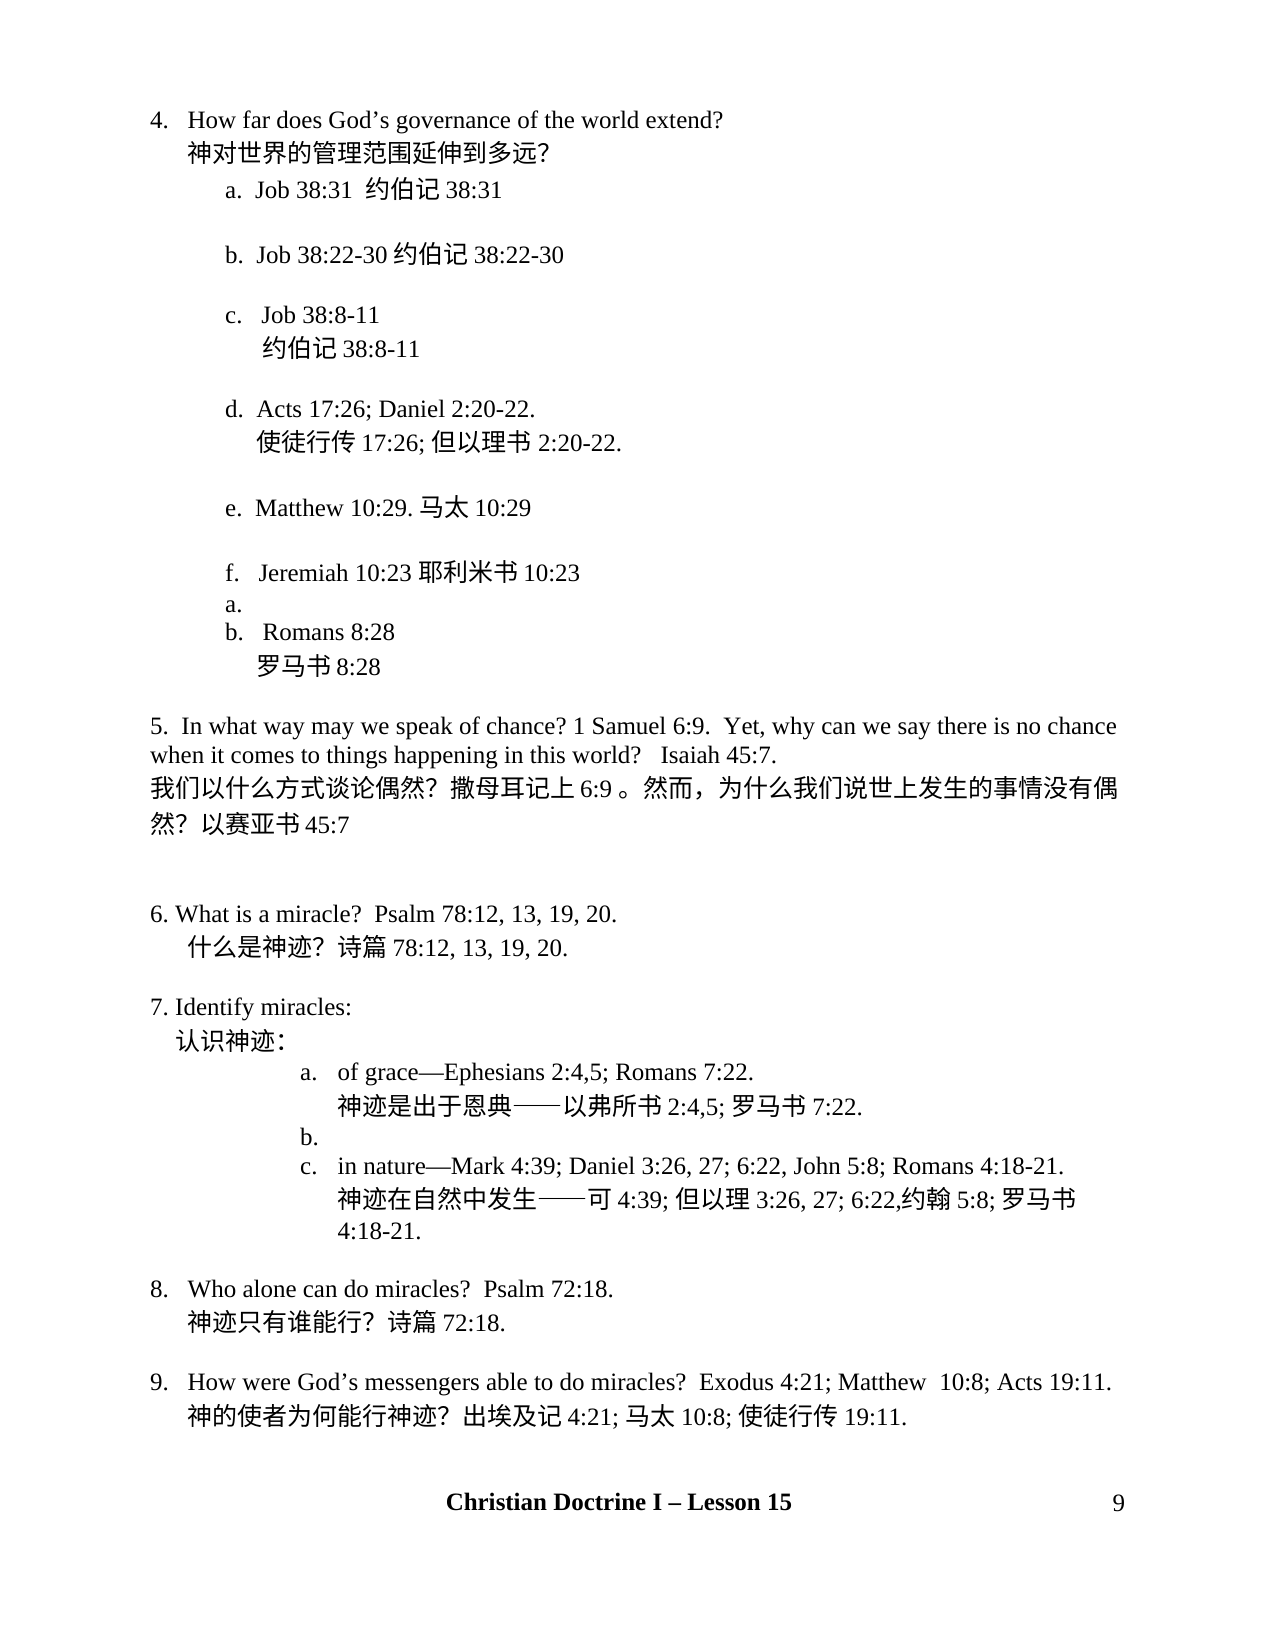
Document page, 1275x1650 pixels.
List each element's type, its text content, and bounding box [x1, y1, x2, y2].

text f. Jeremiah 10:23 耶利米书10:23 [150, 552, 1125, 589]
text 9. How were God’s messengers able to do miracles? Exodus 4:21; Matthew 10:8; Acts 19:11. [150, 1367, 1125, 1396]
text 罗马书8:28 [225, 646, 1125, 682]
text 神对世界的管理范围延伸到多远？ [150, 134, 1125, 170]
text 使徒行传17:26; 但以理书 2:20-22. [225, 422, 1125, 459]
text 什么是神迹？诗篇78:12, 13, 19, 20. [150, 927, 1125, 964]
text 神迹是出于恩典——以弗所书2:4,5; 罗马书 7:22. [300, 1086, 1125, 1122]
text e. Matthew 10:29. 马太10:29 [150, 487, 1125, 524]
text 5. In what way may we speak of chance? 1 Samuel 6:9. Yet, why can we say there is no chance when it comes to things happening in this world? Isaiah 45:7. [150, 711, 1125, 769]
list How far does God’s governance of the world extend? [150, 105, 1125, 134]
text c. Job 38:8-11 [212, 300, 1125, 329]
text 8. Who alone can do miracles? Psalm 72:18. [150, 1274, 1125, 1302]
text b. Job 38:22-30 约伯记38:22-30 [150, 235, 1125, 271]
text 7. Identify miracles: [150, 992, 1125, 1021]
list Romans 8:28 [225, 617, 1125, 646]
text 神迹在自然中发生——可4:39; 但以理 3:26, 27; 6:22,约翰5:8; 罗马书4:18-21. [337, 1180, 1125, 1245]
text 神的使者为何能行神迹？出埃及记4:21; 马太 10:8; 使徒行传 19:11. [150, 1396, 1125, 1432]
text 认识神迹： [150, 1021, 1125, 1057]
text d. Acts 17:26; Daniel 2:20-22. [212, 394, 1125, 422]
text a. Job 38:31 约伯记38:31 [150, 170, 1125, 206]
list in nature—Mark 4:39; Daniel 3:26, 27; 6:22, John 5:8; Romans 4:18-21. [300, 1151, 1125, 1180]
text 6. What is a miracle? Psalm 78:12, 13, 19, 20. [150, 899, 1125, 927]
list of grace—Ephesians 2:4,5; Romans 7:22. [300, 1057, 1125, 1086]
text 神迹只有谁能行？诗篇72:18. [187, 1302, 1125, 1339]
text 我们以什么方式谈论偶然？撒母耳记上6:9 。然而，为什么我们说世上发生的事情没有偶然？以赛亚书45:7 [150, 769, 1125, 841]
text 约伯记38:8-11 [262, 329, 1125, 365]
